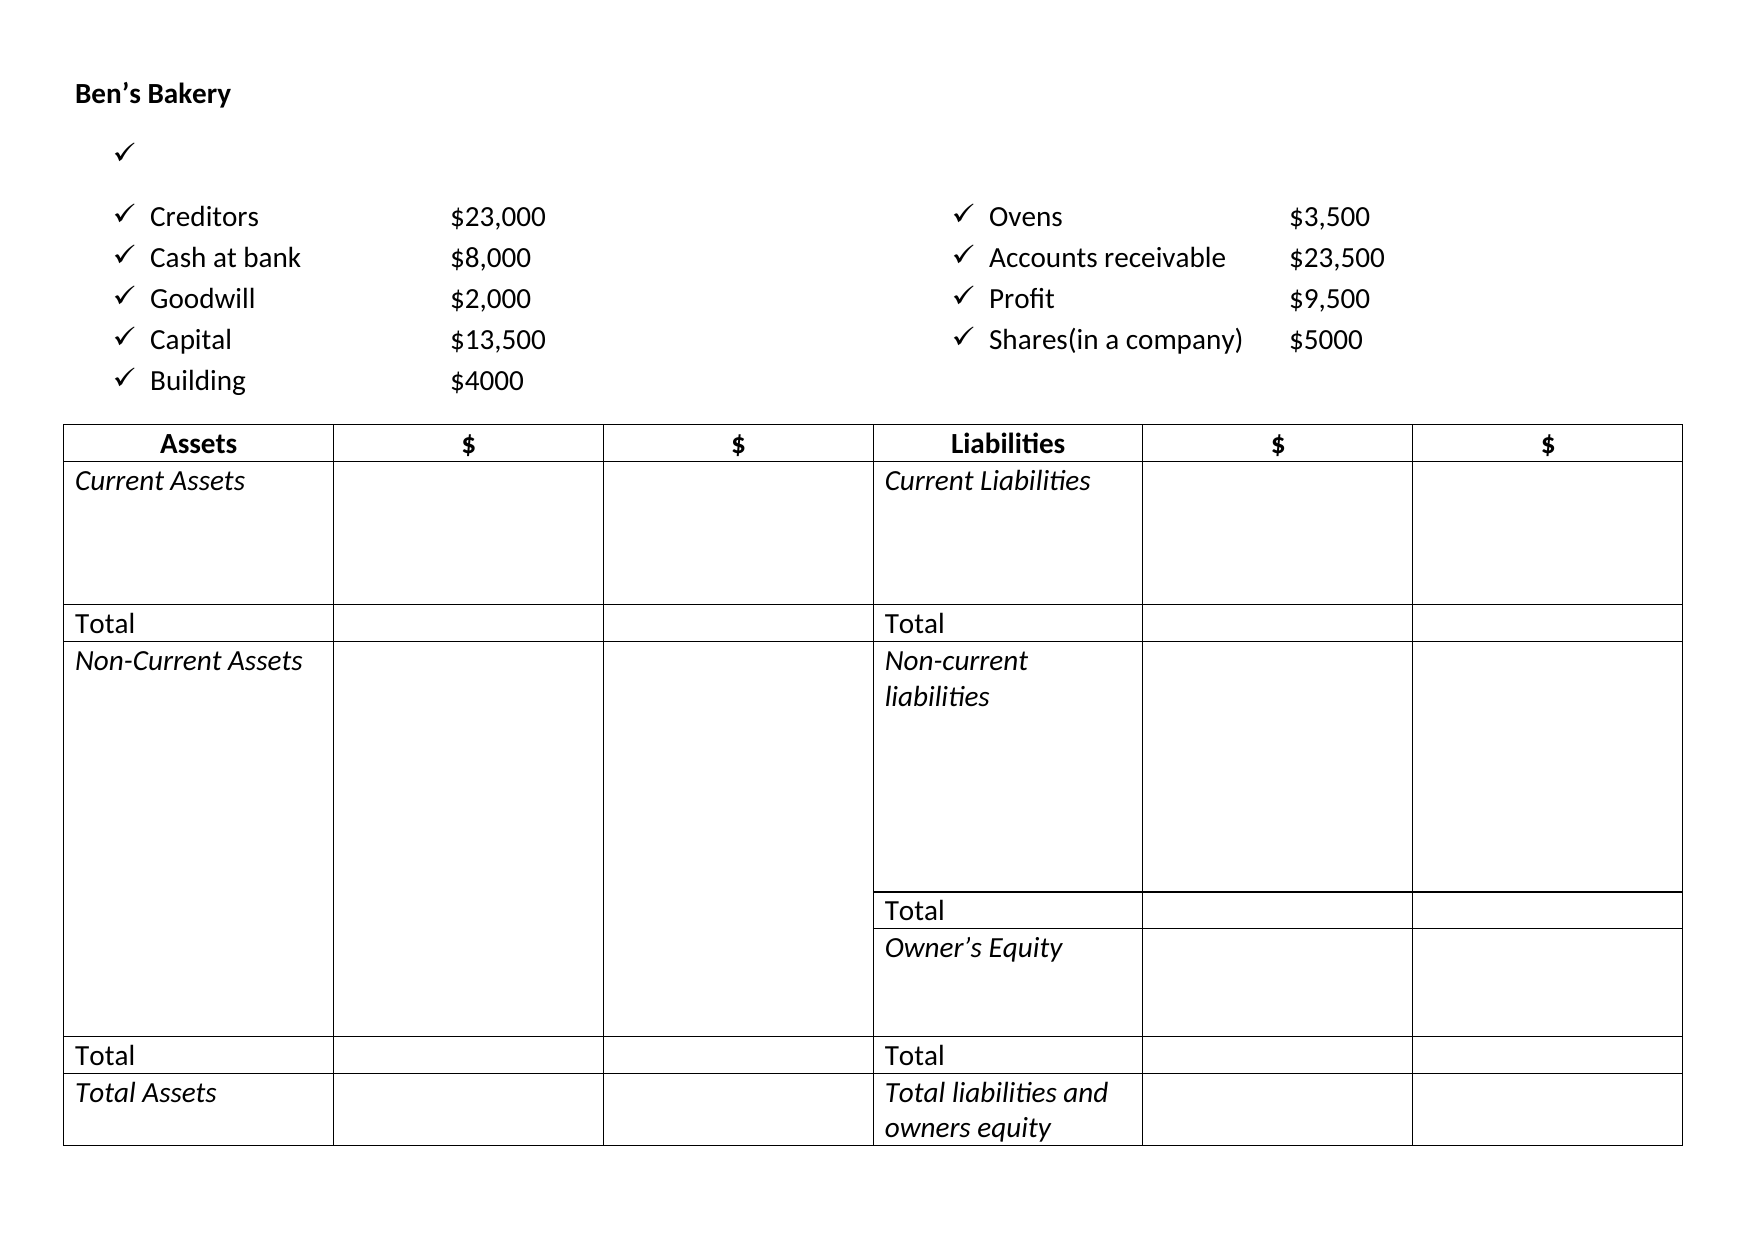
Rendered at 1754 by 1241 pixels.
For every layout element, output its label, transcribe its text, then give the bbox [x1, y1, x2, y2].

table_header Liabilities [874, 425, 1142, 461]
table_cell Owner’s Equity [874, 929, 1142, 1036]
table_cell Non-Current Assets [64, 642, 333, 1036]
table_cell [1143, 1037, 1412, 1073]
table_cell Total [64, 1037, 333, 1073]
table_cell Total [874, 605, 1142, 641]
table_cell [1413, 893, 1682, 928]
table_header $ [1413, 425, 1682, 461]
table_cell [604, 605, 873, 641]
table_cell Current Assets [64, 462, 333, 604]
table_cell [334, 1074, 603, 1145]
table_cell Total [874, 893, 1142, 928]
table_cell [334, 1037, 603, 1073]
table_cell [1413, 1037, 1682, 1073]
table_header $ [1143, 425, 1412, 461]
table_cell [604, 642, 873, 1036]
table_cell Current Liabilities [874, 462, 1142, 604]
table_cell [604, 462, 873, 604]
table_cell [334, 605, 603, 641]
table_cell Total [874, 1037, 1142, 1073]
table_cell [604, 1037, 873, 1073]
table_cell [1413, 1074, 1682, 1145]
table_cell [1143, 605, 1412, 641]
list Building $4000 [112, 362, 840, 398]
list Goodwill $2,000 [112, 280, 840, 316]
list Ovens $3,500 [951, 198, 1679, 234]
table_header $ [334, 425, 603, 461]
table_cell [1143, 1074, 1412, 1145]
list Profit $9,500 [951, 280, 1679, 316]
list Capital $13,500 [112, 321, 840, 357]
table_cell [1143, 929, 1412, 1036]
table_cell [334, 462, 603, 604]
table_cell [1413, 929, 1682, 1036]
table_cell Total Assets [64, 1074, 333, 1145]
table_cell Total liabilities and owners equity [874, 1074, 1142, 1145]
table_cell [604, 1074, 873, 1145]
table_cell [1413, 642, 1682, 891]
table_cell [334, 642, 603, 1036]
table_cell [1143, 642, 1412, 891]
table_cell Non-current liabilities [874, 642, 1142, 891]
list Shares(in a company) $5000 [951, 321, 1679, 357]
text Ben’s Bakery [75, 75, 1679, 111]
list Cash at bank $8,000 [112, 239, 840, 275]
table_header $ [604, 425, 873, 461]
table_cell [1413, 605, 1682, 641]
table_cell [1143, 462, 1412, 604]
list Accounts receivable $23,500 [951, 239, 1679, 275]
table_header Assets [64, 425, 333, 461]
table_cell Total [64, 605, 333, 641]
list Creditors $23,000 [112, 198, 840, 234]
table_cell [1413, 462, 1682, 604]
table_cell [1143, 893, 1412, 928]
